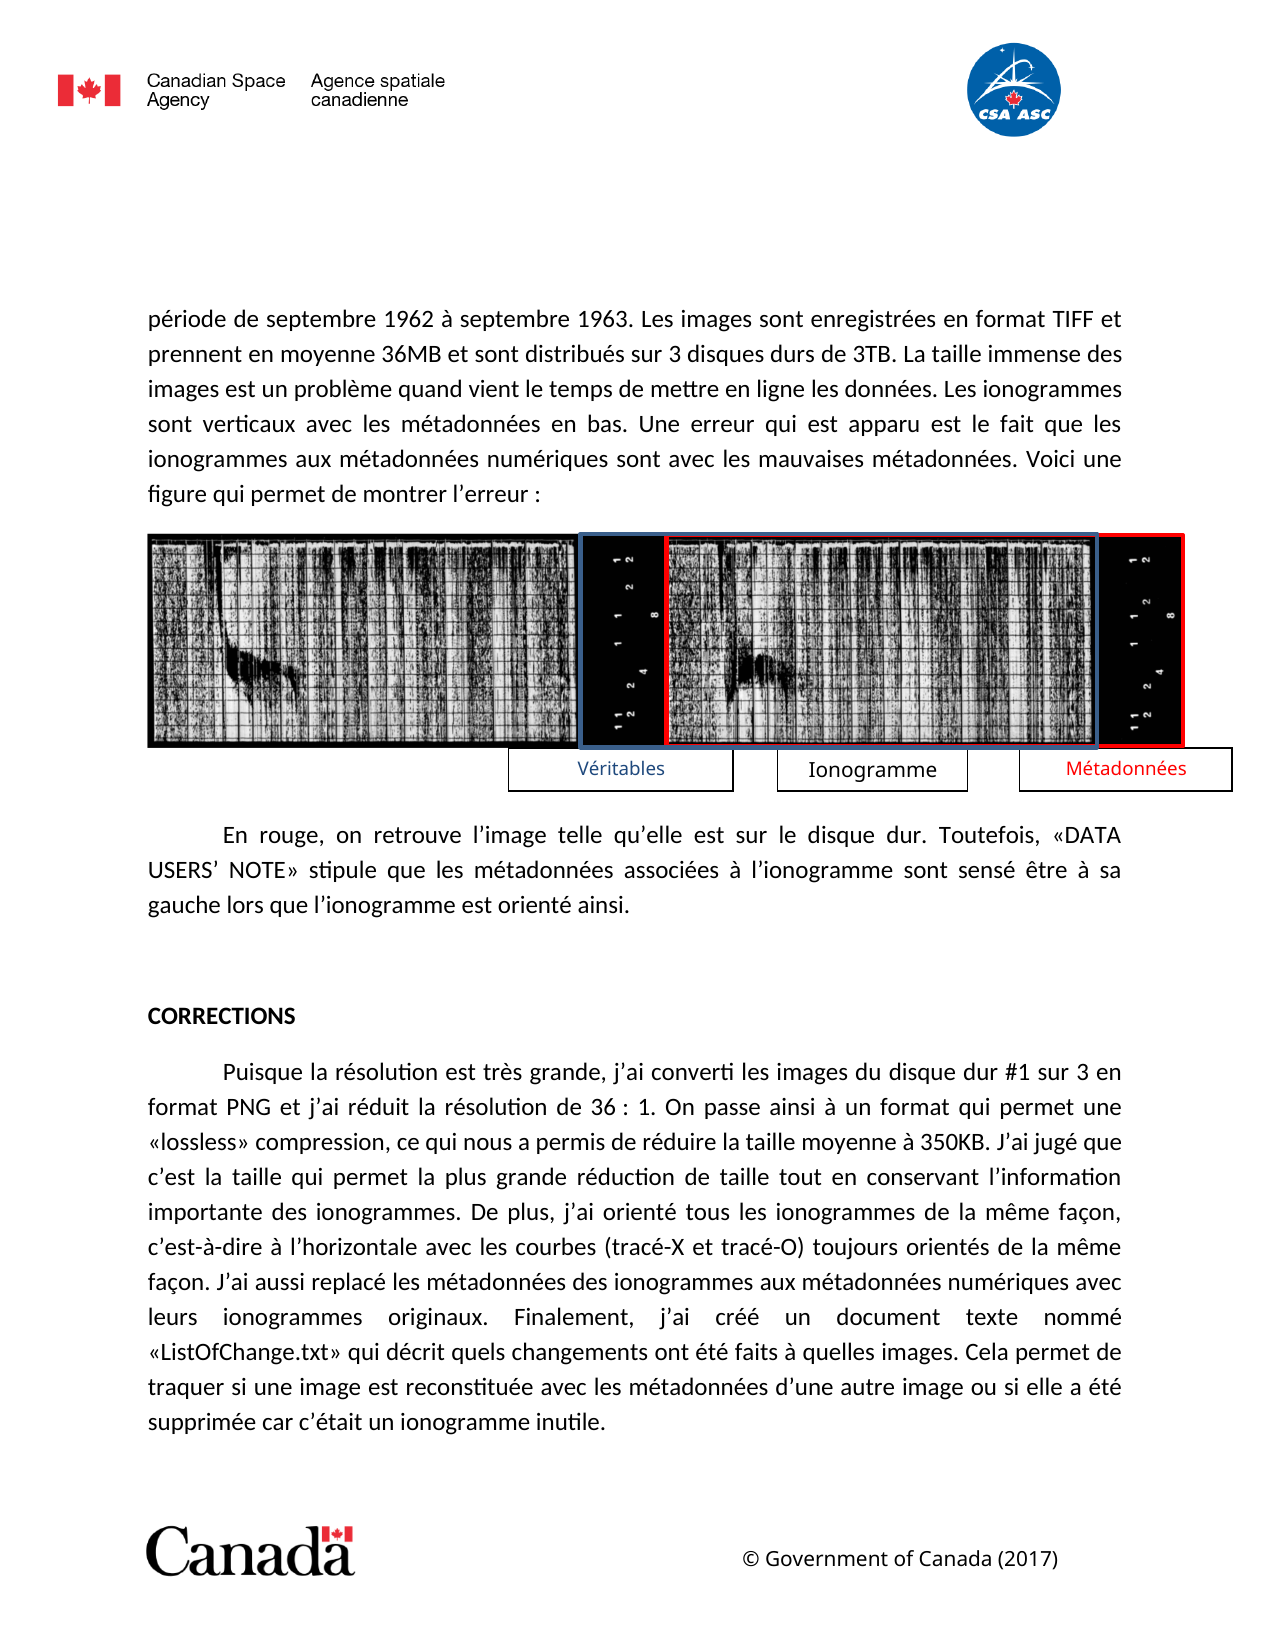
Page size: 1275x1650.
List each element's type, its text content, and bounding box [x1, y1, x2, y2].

text En rouge, on retrouve l’image telle qu’elle est sur le disque dur. Toutefois, «DATA USERS’ NOTE» stipule que les métadonnées associées à l’ionogramme sont sensé être à sa gauche lors que l’ionogramme est orienté ainsi. [148, 819, 1122, 919]
picture [583, 536, 664, 745]
picture [0, 0, 1198, 275]
text Puisque la résolution est très grande, j’ai converti les images du disque dur #1 sur 3 en format PNG et j’ai réduit la résolution de 36 : 1. On passe ainsi à un format qui permet une «lossless» compression, ce qui nous a permis de réduire la taille moyenne à 350KB. J’ai jugé que c’est la taille qui permet la plus grande réduction de taille tout en conservant l’information importante des ionogrammes. De plus, j’ai orienté tous les ionogrammes de la même façon, c’est-à-dire à l’horizontale avec les courbes (tracé-X et tracé-O) toujours orientés de la même façon. J’ai aussi replacé les métadonnées des ionogrammes aux métadonnées numériques avec leurs ionogrammes originaux. Finalement, j’ai créé un document texte nommé «ListOfChange.txt» qui décrit quels changements ont été faits à quelles images. Cela permet de traquer si une image est reconstituée avec les métadonnées d’une autre image ou si elle a été supprimée car c’était un ionogramme inutile. [148, 1056, 1122, 1437]
picture [1099, 537, 1181, 744]
text CORRECTIONS [148, 1000, 1122, 1031]
picture [0, 1481, 373, 1650]
picture [669, 537, 1095, 744]
picture [148, 534, 578, 747]
